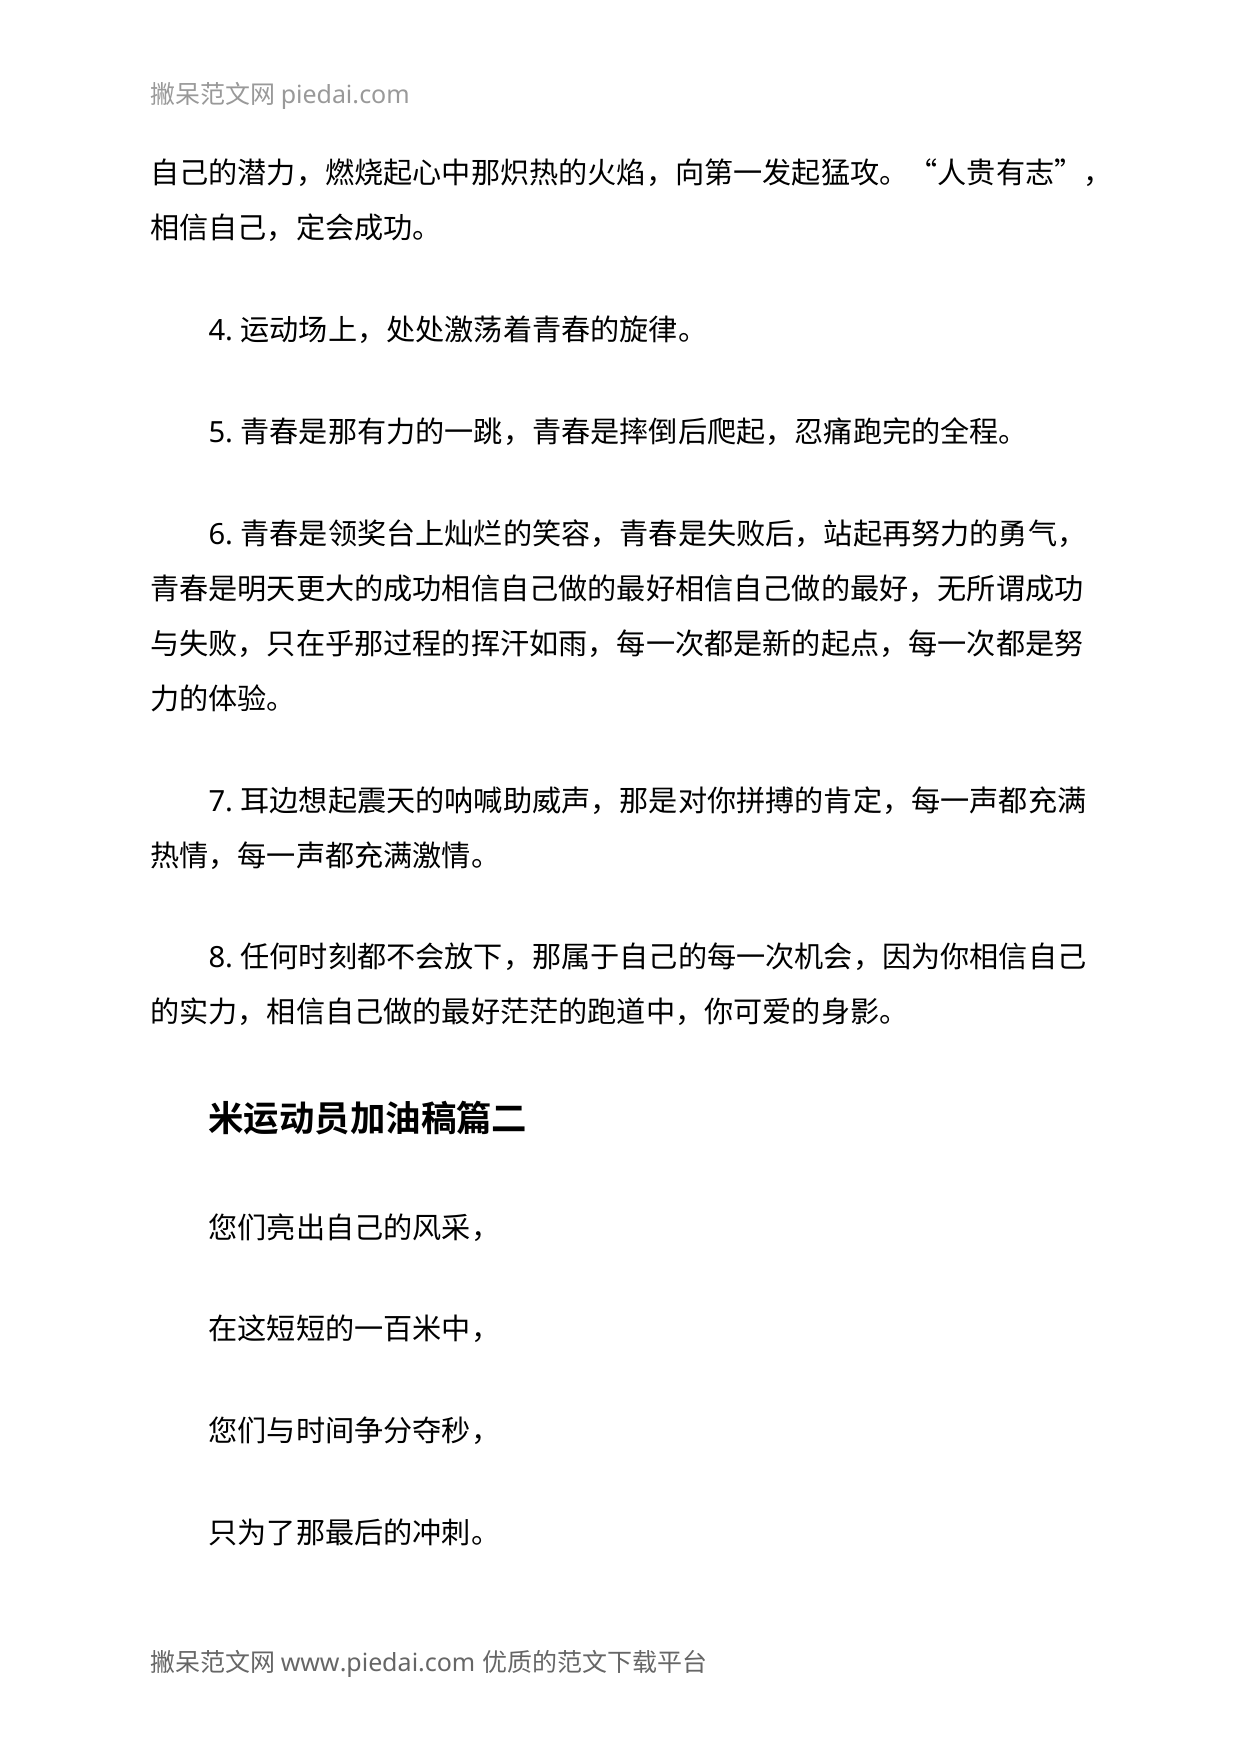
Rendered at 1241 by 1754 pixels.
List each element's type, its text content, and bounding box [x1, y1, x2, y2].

text 米运动员加油稿篇二 [150, 1091, 1090, 1142]
text 7. 耳边想起震天的呐喊助威声，那是对你拼搏的肯定，每一声都充满热情，每一声都充满激情。 [150, 777, 1090, 874]
text 只为了那最后的冲刺。 [150, 1509, 1090, 1552]
text 5. 青春是那有力的一跳，青春是摔倒后爬起，忍痛跑完的全程。 [150, 409, 1090, 451]
text 在这短短的一百米中， [150, 1306, 1090, 1348]
text 6. 青春是领奖台上灿烂的笑容，青春是失败后，站起再努力的勇气，青春是明天更大的成功相信自己做的最好相信自己做的最好，无所谓成功与失败，只在乎那过程的挥汗如雨，每一次都是新的起点，每一次都是努力的体验。 [150, 511, 1090, 718]
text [150, 150, 1090, 247]
text 您们与时间争分夺秒， [150, 1408, 1090, 1450]
text 4. 运动场上，处处激荡着青春的旋律。 [150, 307, 1090, 349]
text 8. 任何时刻都不会放下，那属于自己的每一次机会，因为你相信自己的实力，相信自己做的最好茫茫的跑道中，你可爱的身影。 [150, 934, 1090, 1031]
text 您们亮出自己的风采， [150, 1204, 1090, 1246]
